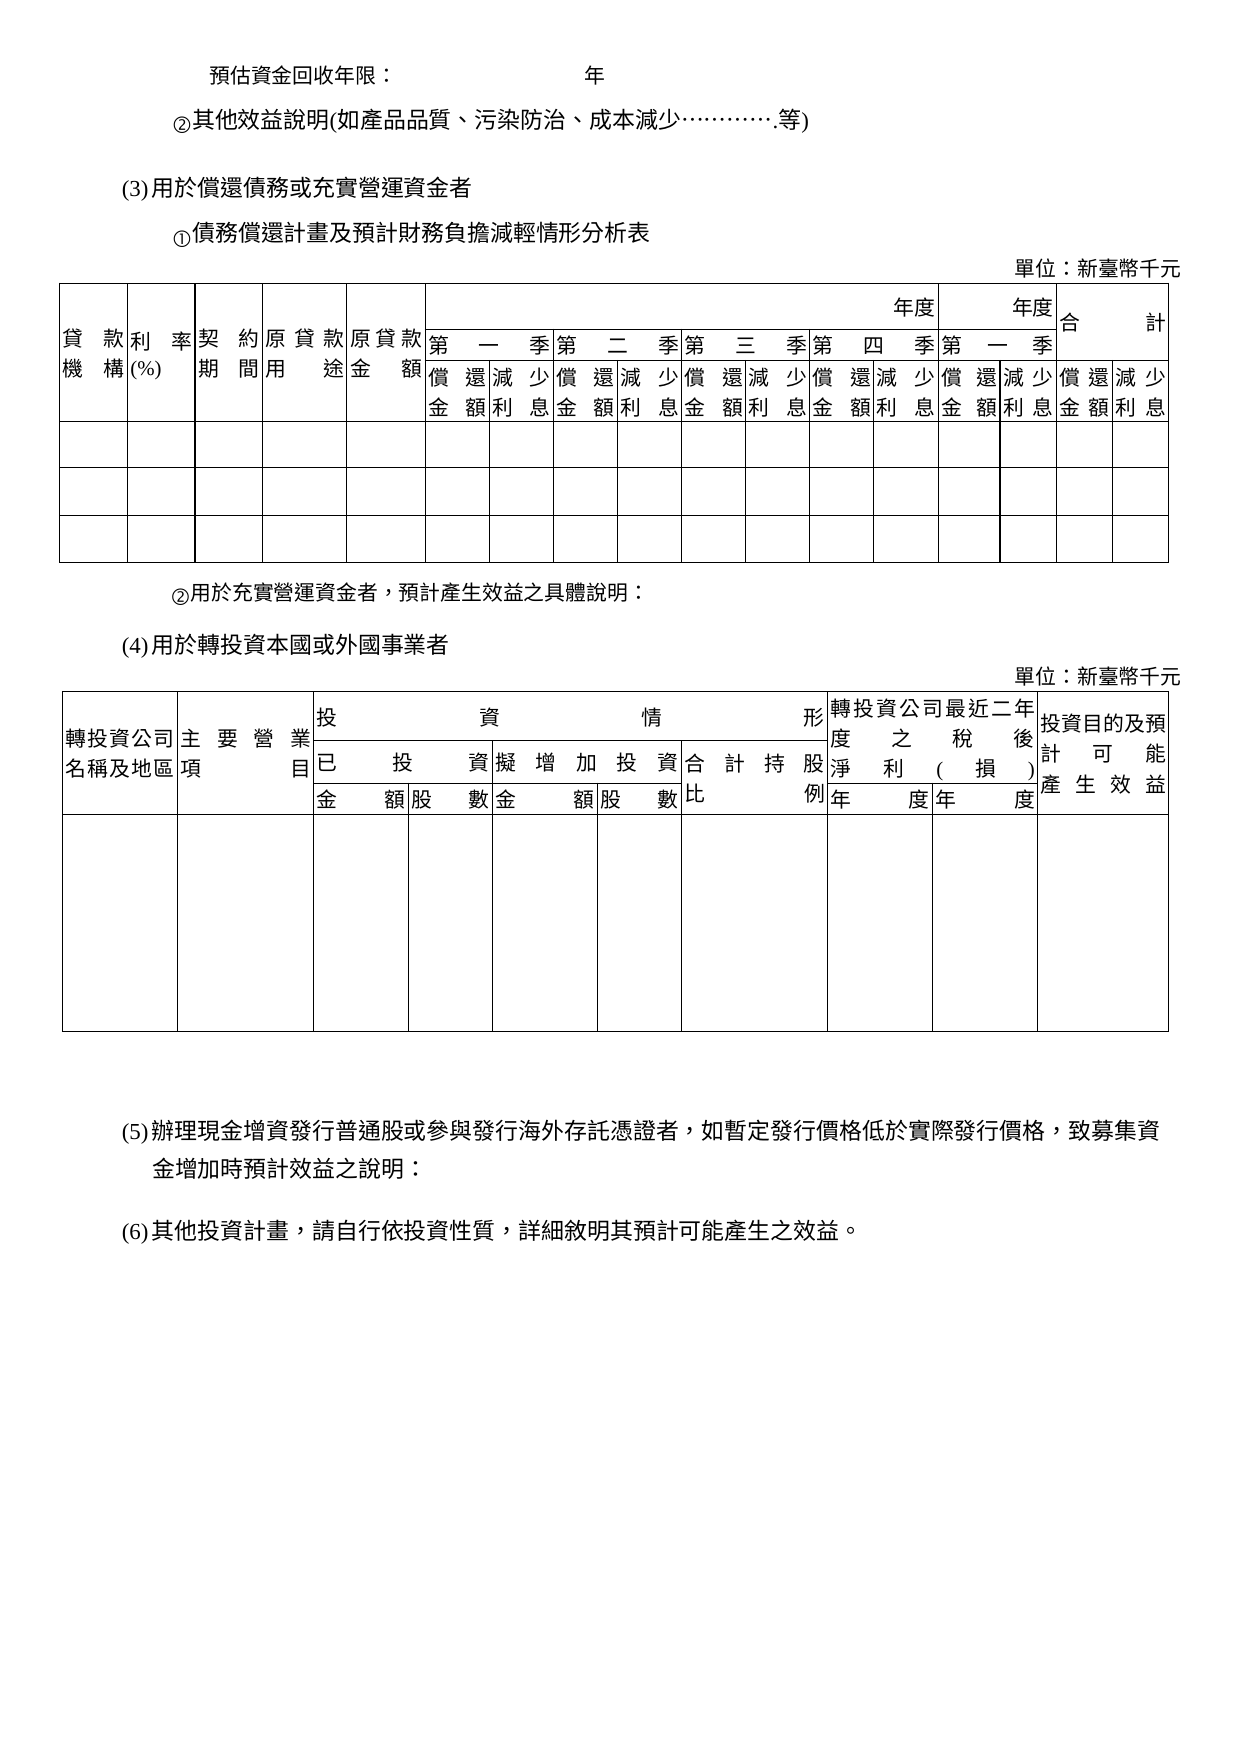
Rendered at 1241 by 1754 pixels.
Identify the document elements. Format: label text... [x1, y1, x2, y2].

list 辦理現金增資發行普通股或參與發行海外存託憑證者，如暫定發行價格低於實際發行價格，致募集資金增加時預計效益之說明： [122, 1109, 1181, 1184]
text 債務償還計畫及預計財務負擔減輕情形分析表 [172, 215, 1181, 252]
table_cell 第一季 [426, 330, 553, 360]
table_cell [682, 516, 745, 562]
table_cell [810, 468, 873, 515]
table_cell 股數 [598, 784, 681, 814]
table_cell [63, 815, 177, 1031]
table_header 原貸款用途 [263, 284, 346, 421]
table_cell [1113, 468, 1168, 515]
table_cell [1057, 516, 1112, 562]
table_header 年度 [426, 284, 938, 328]
table_cell [314, 815, 408, 1031]
table_header 年度 [939, 284, 1056, 328]
table_cell 償還金額 [682, 361, 745, 421]
table_cell 金額 [314, 784, 408, 814]
table_cell [347, 468, 425, 515]
list 用於轉投資本國或外國事業者 [122, 623, 1181, 661]
table_cell [874, 516, 938, 562]
table_cell [1113, 516, 1168, 562]
table_cell [493, 815, 597, 1031]
table_cell [347, 516, 425, 562]
table_cell 償還金額 [939, 361, 999, 421]
table_cell 減少利息 [746, 361, 809, 421]
table_cell [60, 516, 127, 562]
table_cell [874, 468, 938, 515]
table_cell 減少利息 [874, 361, 938, 421]
table_cell [490, 422, 553, 467]
table_header 原貸款金額 [347, 284, 425, 421]
table_cell [939, 516, 999, 562]
table_cell 償還金額 [1057, 361, 1112, 421]
table_cell [746, 422, 809, 467]
table_cell [178, 815, 313, 1031]
table_cell [426, 422, 489, 467]
table_cell [746, 468, 809, 515]
table_header 投資情形 [314, 692, 827, 740]
table_cell 第二季 [554, 330, 681, 360]
text 單位：新臺幣千元 [109, 252, 1181, 282]
table_cell 償還金額 [810, 361, 873, 421]
table_cell [554, 422, 617, 467]
table_header 契約期間 [196, 284, 262, 421]
table_cell 股數 [409, 784, 492, 814]
table_cell [263, 516, 346, 562]
table_header 貸款機構 [60, 284, 127, 421]
table_cell [939, 468, 999, 515]
table_cell [128, 468, 194, 515]
table_cell 第四季 [810, 330, 938, 360]
table_cell 第三季 [682, 330, 809, 360]
table_cell 減少利息 [1001, 361, 1056, 421]
table_cell 減少利息 [618, 361, 681, 421]
table_cell [1057, 422, 1112, 467]
list 用於償還債務或充實營運資金者 [122, 165, 1181, 203]
table_cell [1113, 422, 1168, 467]
table_header 投資目的及預計可能 產生效益 [1038, 692, 1168, 814]
table_cell [828, 815, 932, 1031]
table_cell [1038, 815, 1168, 1031]
table_cell [554, 516, 617, 562]
table_cell [874, 422, 938, 467]
table_cell [1001, 516, 1056, 562]
table_header 利率(%) [128, 284, 194, 421]
table_cell [263, 468, 346, 515]
list 其他投資計畫，請自行依投資性質，詳細敘明其預計可能產生之效益。 [122, 1209, 1181, 1246]
table_header 轉投資公司最近二年度之稅後 淨利(損) [828, 692, 1037, 782]
text 單位：新臺幣千元 [109, 661, 1181, 691]
table_cell [1001, 422, 1056, 467]
table_cell [1001, 468, 1056, 515]
table_cell 金額 [493, 784, 597, 814]
table_cell [939, 422, 999, 467]
table_cell [682, 468, 745, 515]
table_cell 擬增加投資 [493, 741, 681, 782]
table_cell 減少利息 [490, 361, 553, 421]
table_cell [810, 422, 873, 467]
table_cell [426, 468, 489, 515]
table_cell [426, 516, 489, 562]
table_cell [409, 815, 492, 1031]
table_cell 已投資 [314, 741, 492, 782]
table_cell [128, 422, 194, 467]
table_cell 年度 [828, 784, 932, 814]
table_cell [618, 468, 681, 515]
text 用於充實營運資金者，預計產生效益之具體說明： [170, 576, 1181, 611]
table_cell [933, 815, 1037, 1031]
table_cell [618, 516, 681, 562]
table_cell [746, 516, 809, 562]
table_cell [810, 516, 873, 562]
table_cell [682, 422, 745, 467]
table_cell [618, 422, 681, 467]
table_cell [347, 422, 425, 467]
table_cell [554, 468, 617, 515]
table_cell [263, 422, 346, 467]
table_cell [682, 815, 827, 1031]
table_header 轉投資公司名稱及地區 [63, 692, 177, 814]
table_cell 償還金額 [426, 361, 489, 421]
text 其他效益說明(如產品品質、污染防治、成本減少………….等) [172, 102, 1181, 139]
text 預估資金回收年限： 年 [209, 59, 1181, 89]
table_cell [60, 422, 127, 467]
table_cell [490, 468, 553, 515]
table_cell 合計持股 比例 [682, 741, 827, 814]
table_cell [60, 468, 127, 515]
table_cell [598, 815, 681, 1031]
table_cell 償還金額 [554, 361, 617, 421]
table_cell [490, 516, 553, 562]
table_header 主要營業 項目 [178, 692, 313, 814]
table_cell [196, 422, 262, 467]
table_cell [196, 516, 262, 562]
table_cell 第一季 [939, 330, 1056, 360]
table_cell 減少利息 [1113, 361, 1168, 421]
table_cell [1057, 468, 1112, 515]
table_header 合計 [1057, 284, 1168, 360]
table_cell 年度 [933, 784, 1037, 814]
table_cell [128, 516, 194, 562]
table_cell [196, 468, 262, 515]
